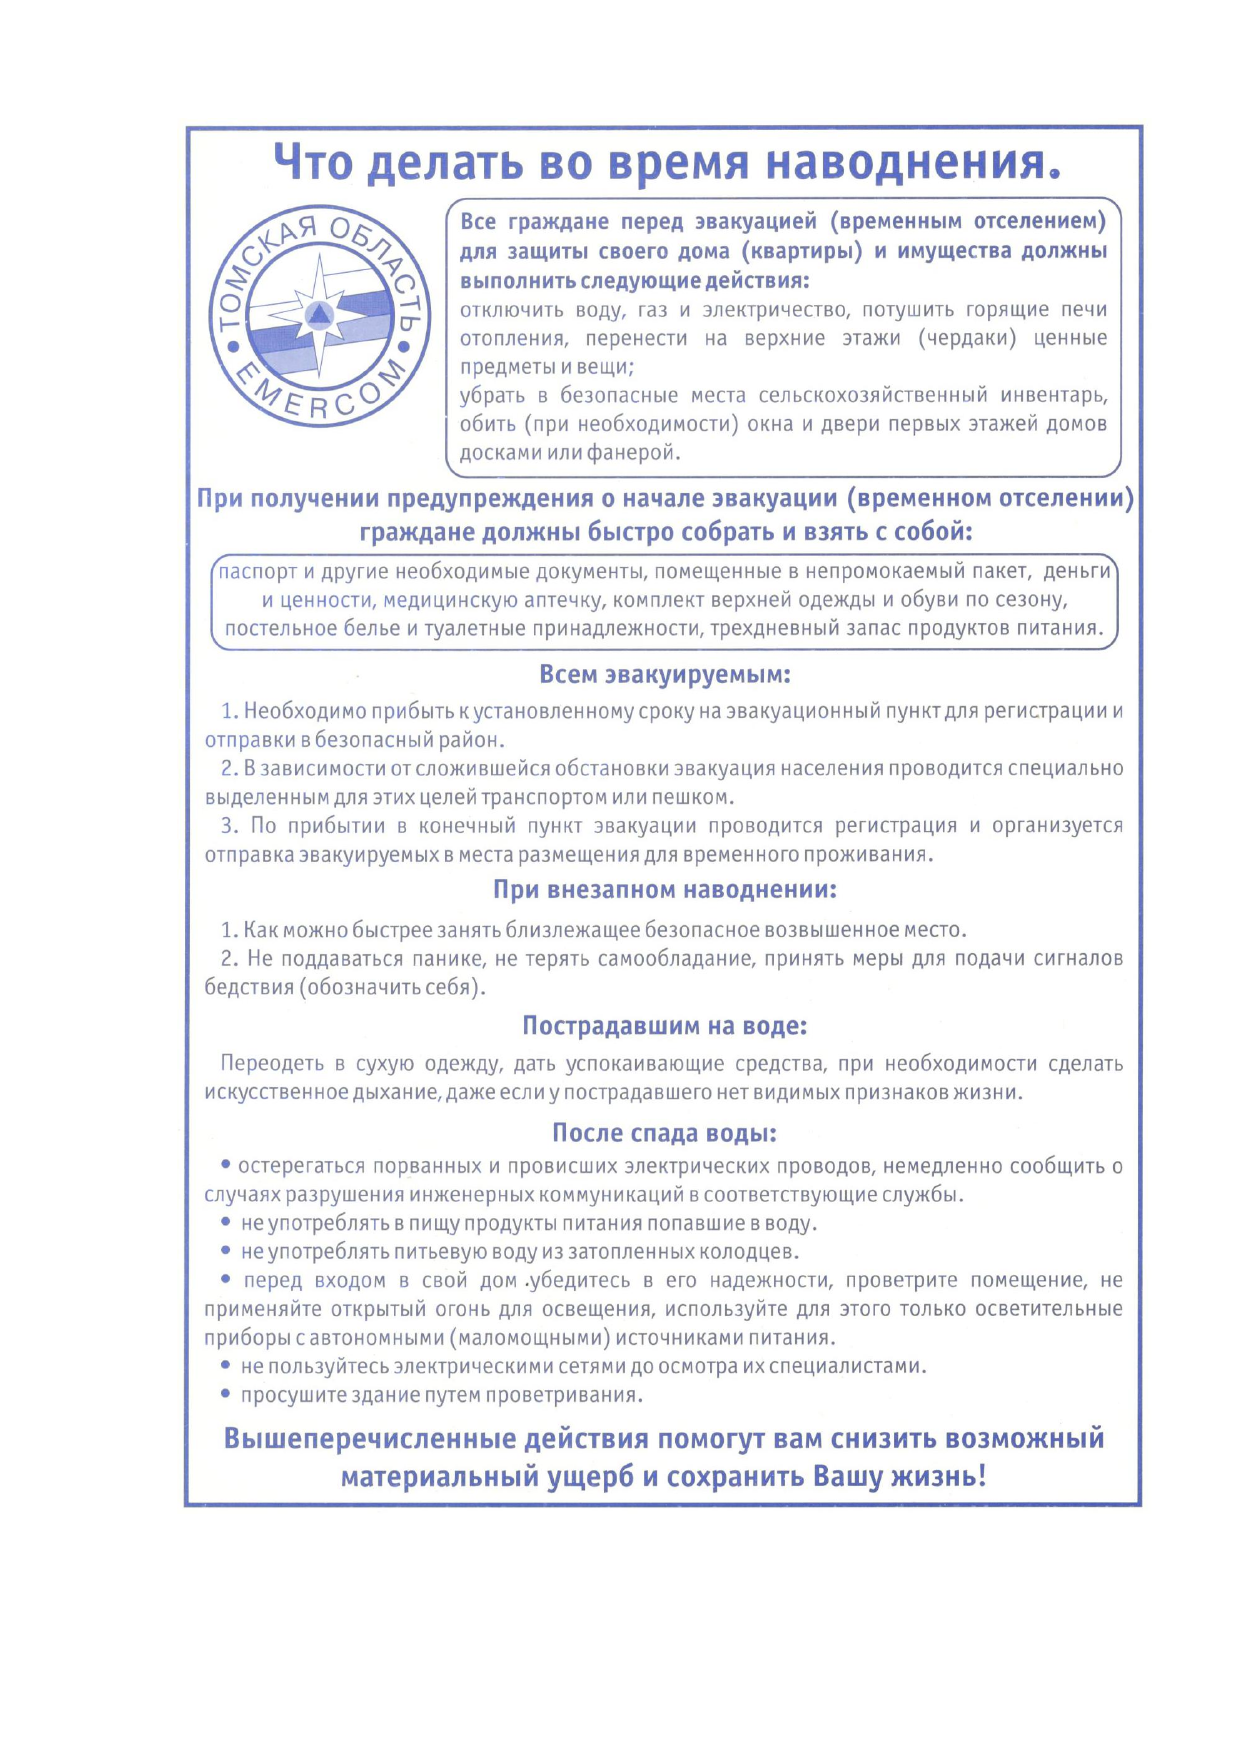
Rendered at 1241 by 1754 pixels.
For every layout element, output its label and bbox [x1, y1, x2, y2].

picture [177, 118, 1152, 1514]
